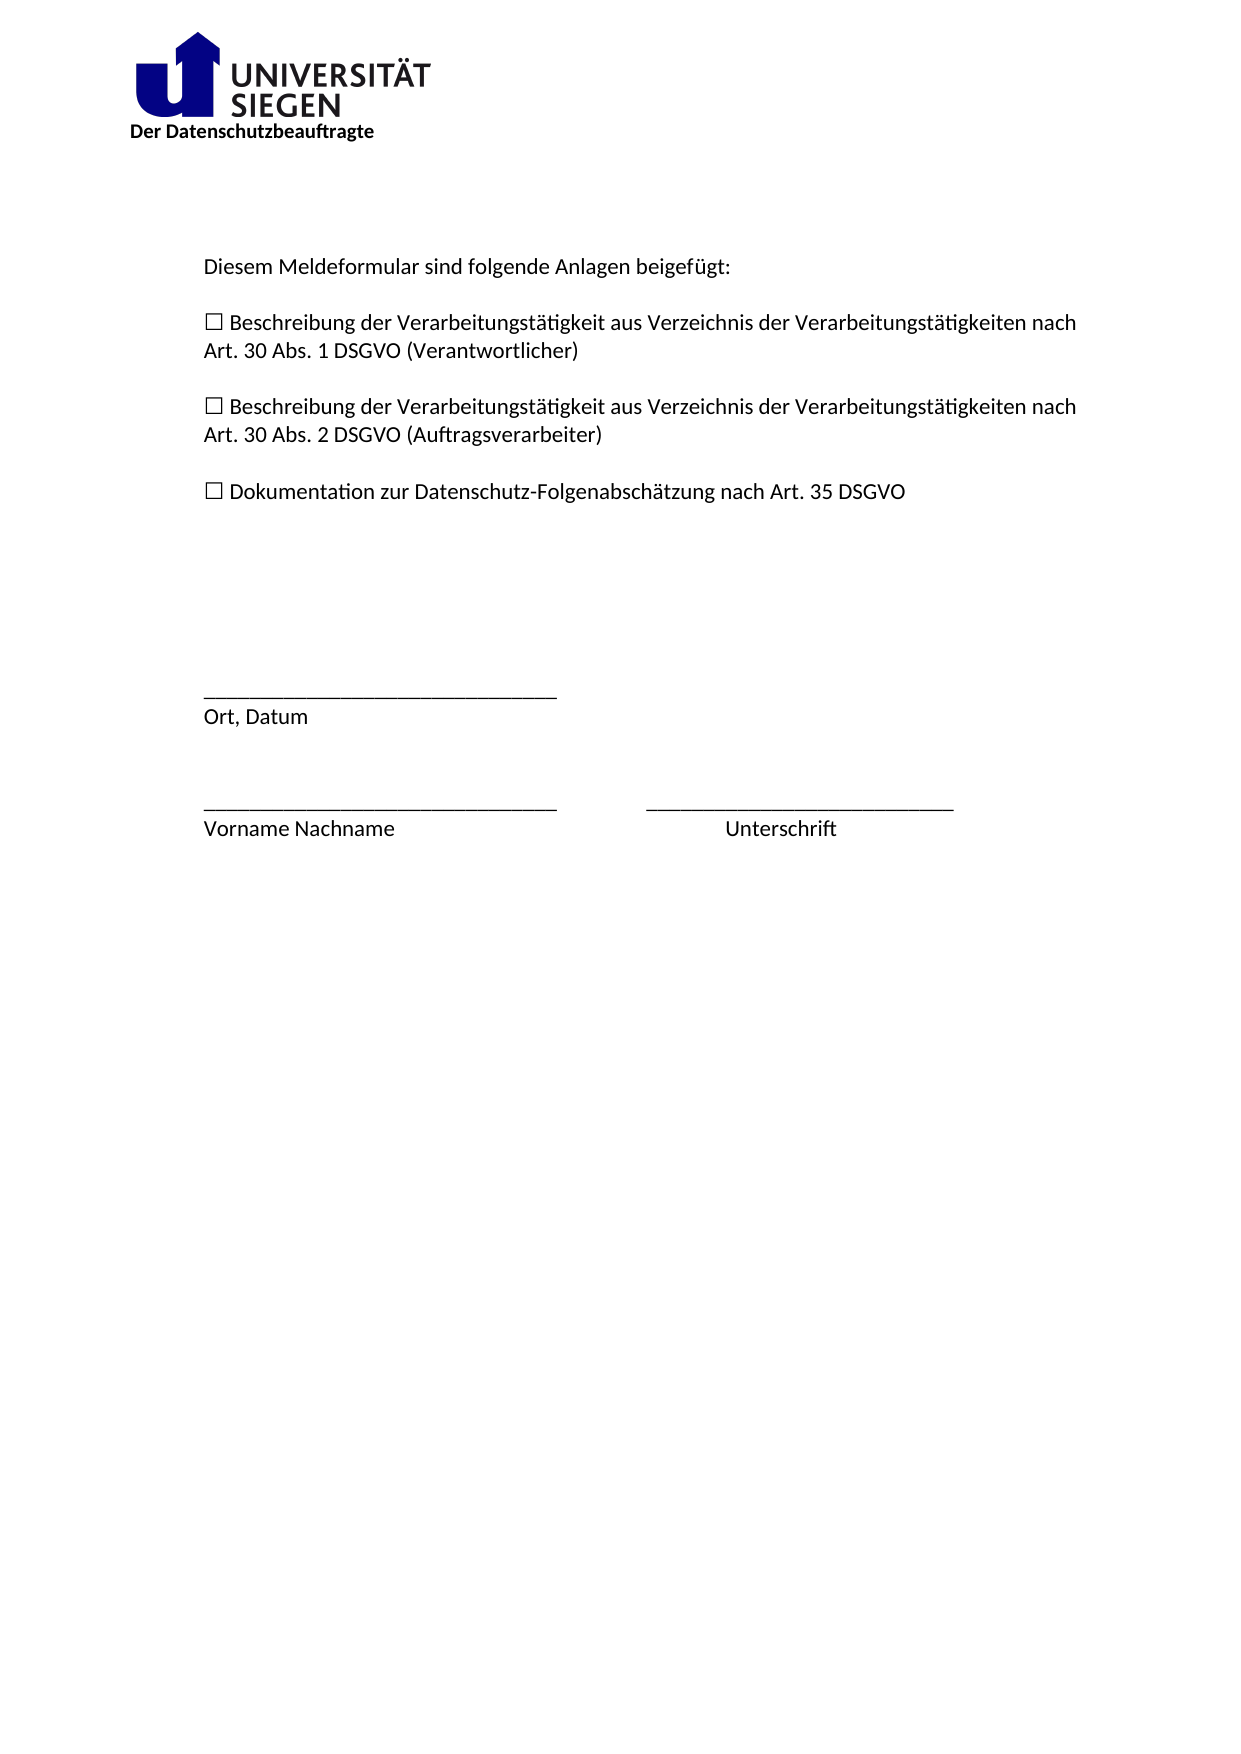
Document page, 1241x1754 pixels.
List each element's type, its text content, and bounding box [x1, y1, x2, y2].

text ☐ Beschreibung der Verarbeitungstätigkeit aus Verzeichnis der Verarbeitungstätigkeiten nach Art. 30 Abs. 2 DSGVO (Auftragsverarbeiter) [204, 392, 1110, 448]
text _______________________________ ___________________________ [204, 786, 1110, 814]
text Diesem Meldeformular sind folgende Anlagen beigefügt: [130, 252, 1110, 280]
text ☐ Dokumentation zur Datenschutz-Folgenabschätzung nach Art. 35 DSGVO [204, 477, 1110, 505]
text _______________________________ [204, 673, 1110, 702]
text Ort, Datum [204, 702, 1110, 730]
text Vorname Nachname Unterschrift [204, 814, 1110, 842]
text ☐ Beschreibung der Verarbeitungstätigkeit aus Verzeichnis der Verarbeitungstätigkeiten nach Art. 30 Abs. 1 DSGVO (Verantwortlicher) [204, 308, 1110, 364]
